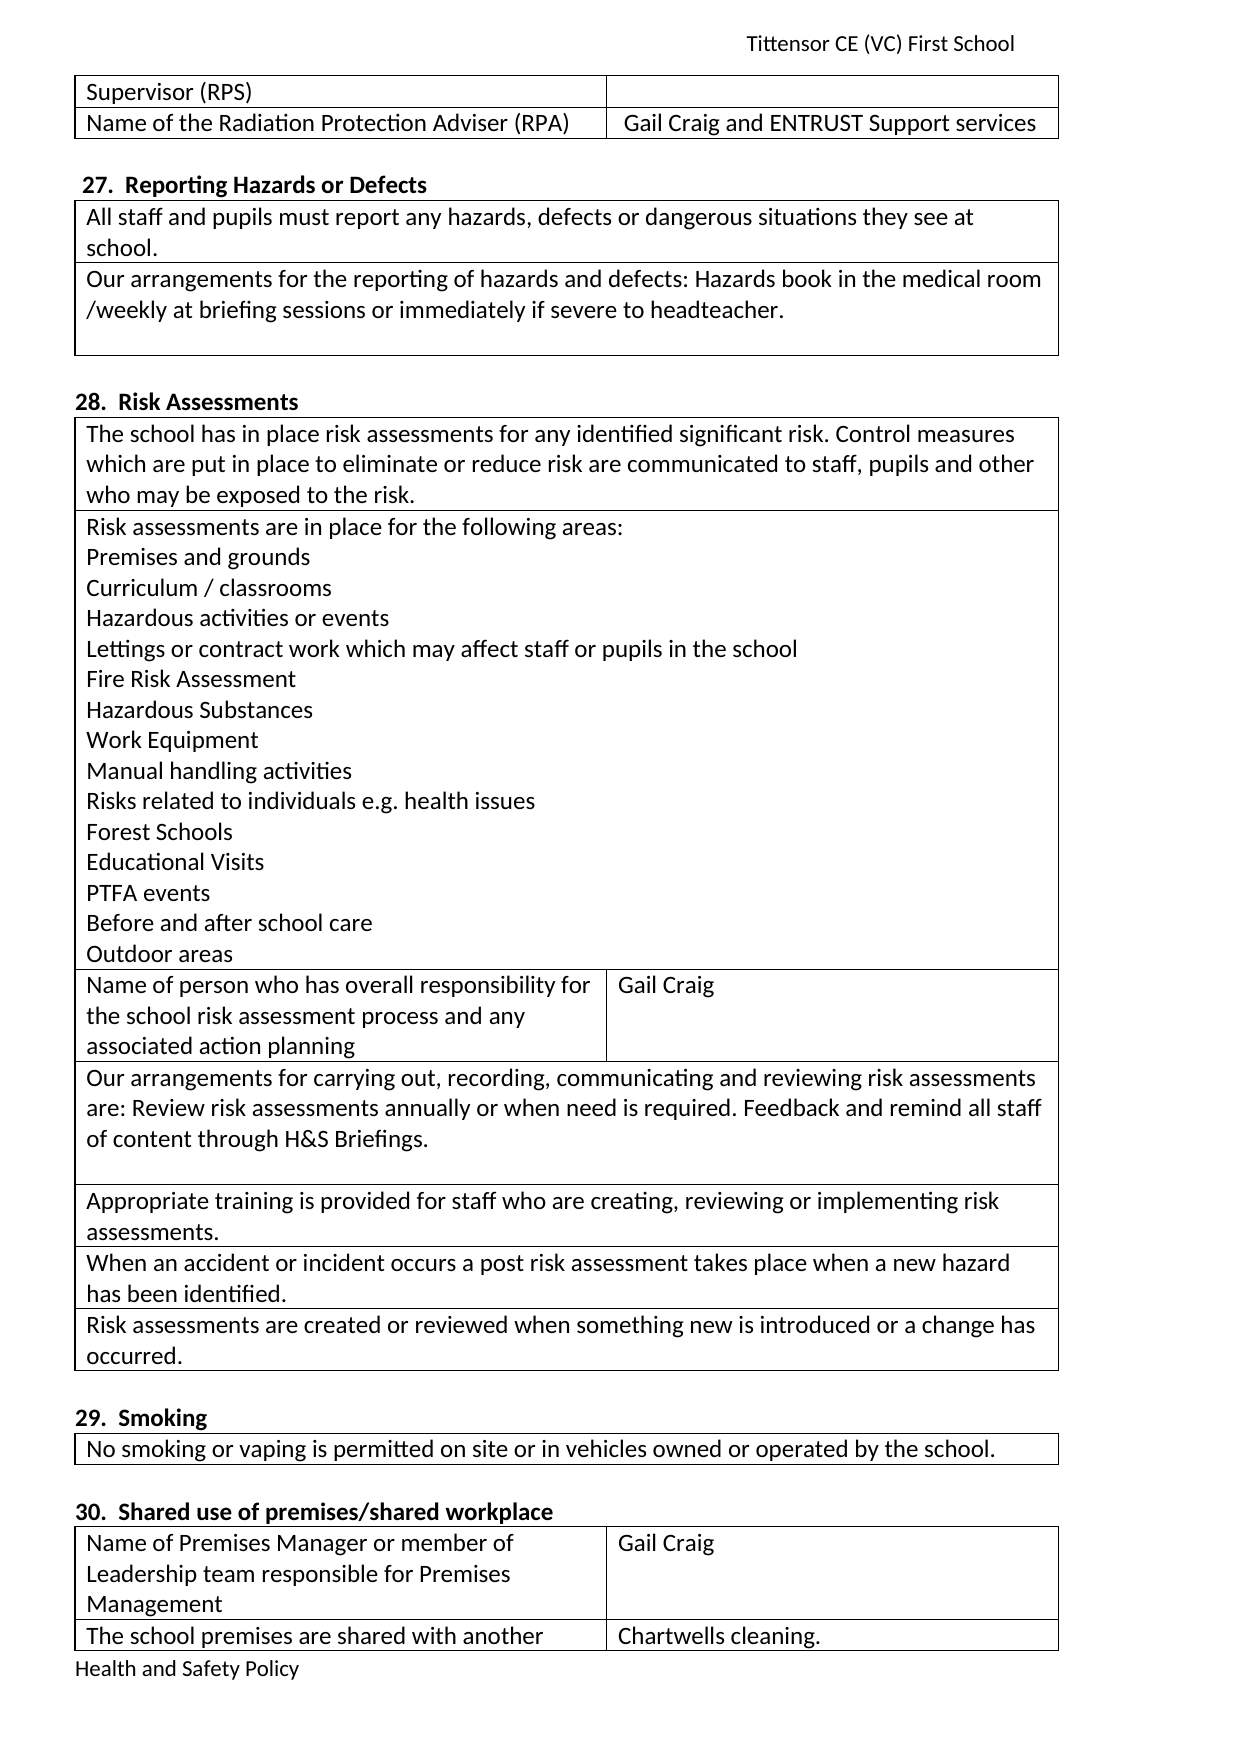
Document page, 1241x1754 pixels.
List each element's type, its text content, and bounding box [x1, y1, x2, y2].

list Reporting Hazards or Defects [82, 170, 1165, 200]
table_header All staff and pupils must report any hazards, defects or dangerous situations they see at school. [76, 201, 1058, 262]
table_cell Gail Craig and ENTRUST Support services [607, 108, 1058, 138]
table_cell Our arrangements for carrying out, recording, communicating and reviewing risk assessments are: Review risk assessments annually or when need is required. Feedback and remind all staff of content through H&S Briefings. [76, 1062, 1058, 1184]
table_header Gail Craig [607, 1527, 1058, 1619]
table_cell Risk assessments are in place for the following areas: Premises and grounds Curriculum / classrooms Hazardous activities or events Lettings or contract work which may affect staff or pupils in the school Fire Risk Assessment Hazardous Substances Work Equipment Manual handling activities Risks related to individuals e.g. health issues Forest Schools Educational Visits PTFA events Before and after school care Outdoor areas [76, 511, 1058, 968]
table_cell Our arrangements for the reporting of hazards and defects: Hazards book in the medical room /weekly at briefing sessions or immediately if severe to headteacher. [76, 263, 1058, 355]
table_cell When an accident or incident occurs a post risk assessment takes place when a new hazard has been identified. [76, 1247, 1058, 1308]
table_header No smoking or vaping is permitted on site or in vehicles owned or operated by the school. [76, 1434, 1058, 1464]
table_cell Name of the Radiation Protection Adviser (RPA) [76, 108, 606, 138]
list Smoking [75, 1402, 1165, 1432]
list Shared use of premises/shared workplace [75, 1496, 1165, 1526]
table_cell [607, 1620, 1058, 1650]
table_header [607, 76, 1058, 107]
list Risk Assessments [75, 386, 1165, 417]
table_cell Risk assessments are created or reviewed when something new is introduced or a change has occurred. [76, 1309, 1058, 1370]
table_cell Name of person who has overall responsibility for the school risk assessment process and any associated action planning [76, 970, 606, 1061]
table_cell Gail Craig [607, 970, 1058, 1061]
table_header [76, 76, 606, 107]
table_header Name of Premises Manager or member of Leadership team responsible for Premises Management [76, 1527, 606, 1619]
table_header The school has in place risk assessments for any identified significant risk. Control measures which are put in place to eliminate or reduce risk are communicated to staff, pupils and other who may be exposed to the risk. [76, 418, 1058, 509]
table_cell Appropriate training is provided for staff who are creating, reviewing or implementing risk assessments. [76, 1185, 1058, 1246]
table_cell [76, 1620, 606, 1650]
